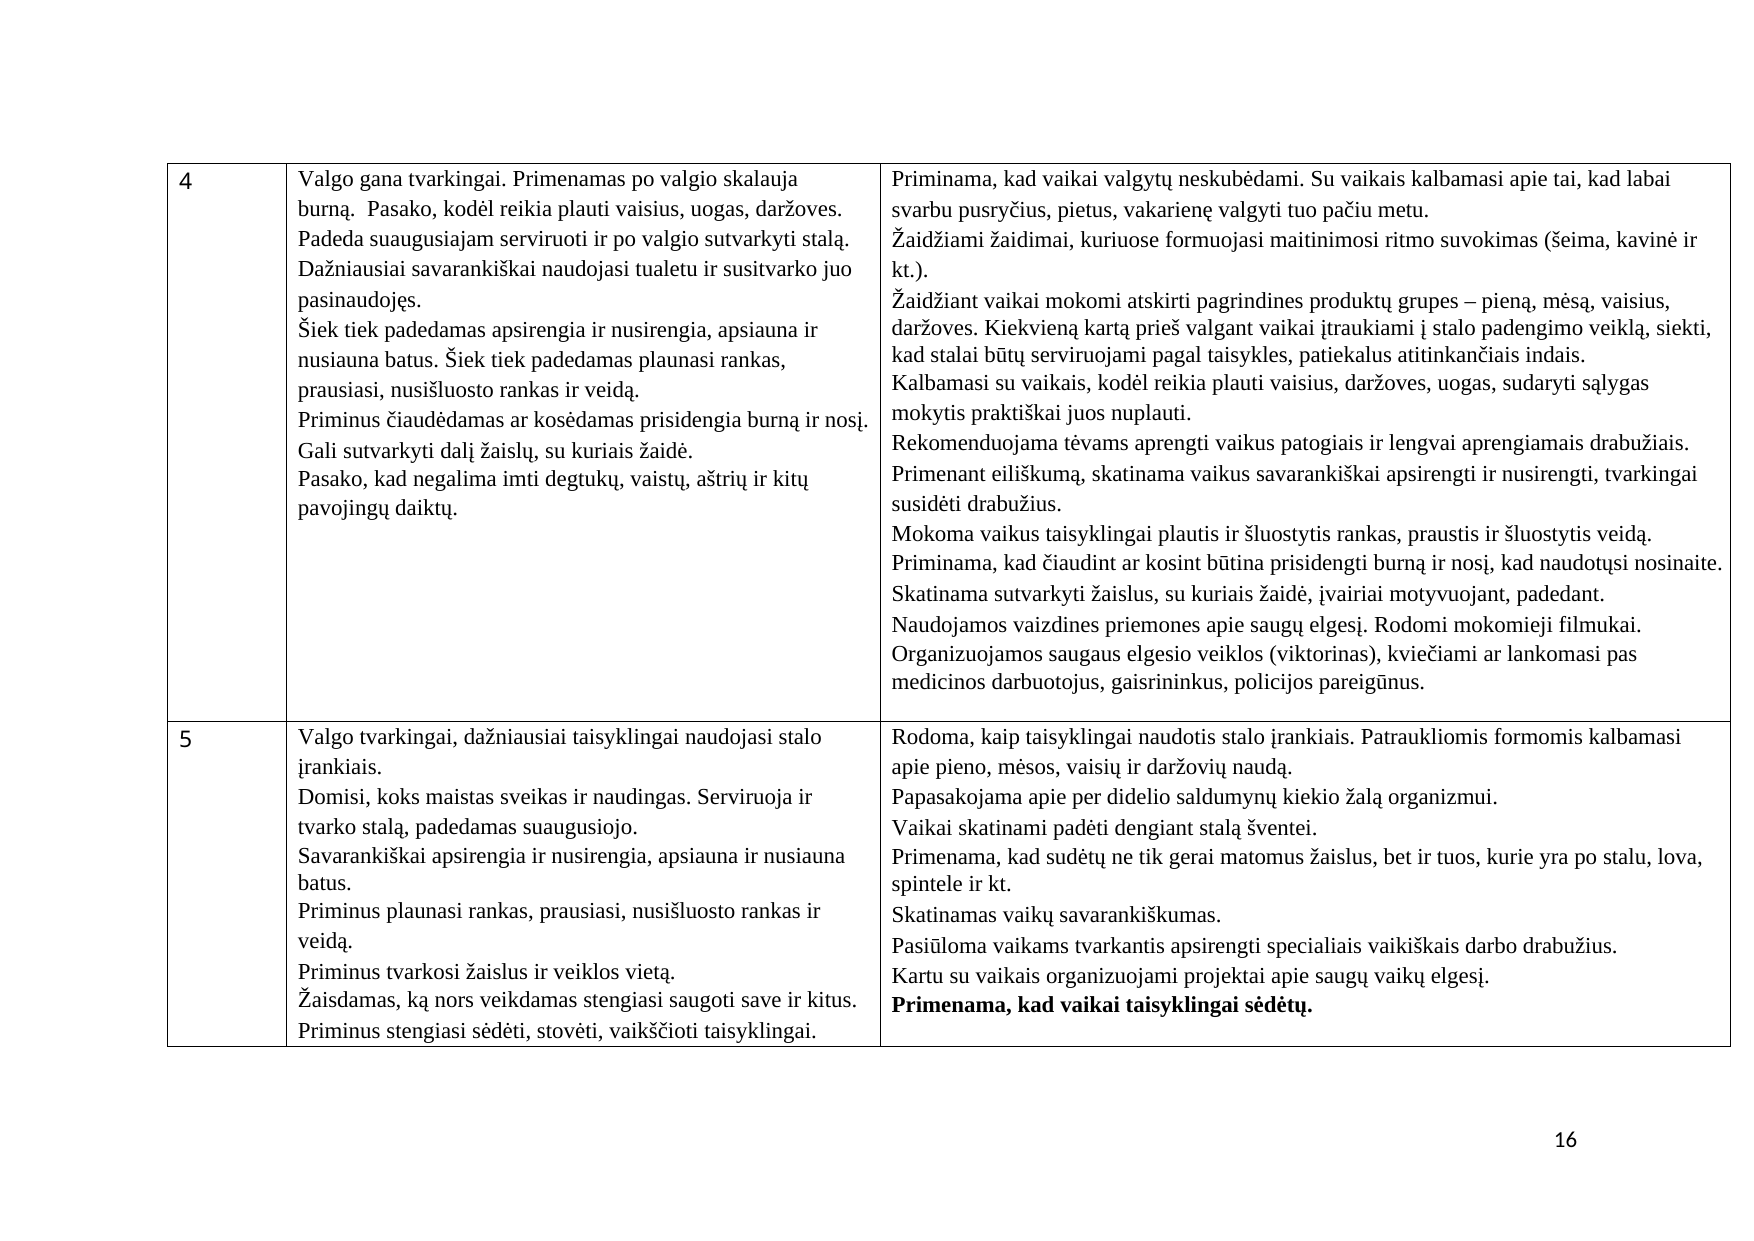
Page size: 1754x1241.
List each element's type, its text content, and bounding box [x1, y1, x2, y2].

table_header 4 [168, 164, 286, 721]
table_cell 5 [168, 722, 286, 1046]
table_header Valgo gana tvarkingai. Primenamas po valgio skalauja burną. Pasako, kodėl reikia plauti vaisius, uogas, daržoves. Padeda suaugusiajam serviruoti ir po valgio sutvarkyti stalą. Dažniausiai savarankiškai naudojasi tualetu ir susitvarko juo pasinaudojęs. Šiek tiek padedamas apsirengia ir nusirengia, apsiauna ir nusiauna batus. Šiek tiek padedamas plaunasi rankas, prausiasi, nusišluosto rankas ir veidą. Priminus čiaudėdamas ar kosėdamas prisidengia burną ir nosį. Gali sutvarkyti dalį žaislų, su kuriais žaidė. Pasako, kad negalima imti degtukų, vaistų, aštrių ir kitų pavojingų daiktų. [287, 164, 880, 721]
table_header Priminama, kad vaikai valgytų neskubėdami. Su vaikais kalbamasi apie tai, kad labai svarbu pusryčius, pietus, vakarienę valgyti tuo pačiu metu. Žaidžiami žaidimai, kuriuose formuojasi maitinimosi ritmo suvokimas (šeima, kavinė ir kt.). Žaidžiant vaikai mokomi atskirti pagrindines produktų grupes – pieną, mėsą, vaisius, daržoves. Kiekvieną kartą prieš valgant vaikai įtraukiami į stalo padengimo veiklą, siekti, kad stalai būtų serviruojami pagal taisykles, patiekalus atitinkančiais indais. Kalbamasi su vaikais, kodėl reikia plauti vaisius, daržoves, uogas, sudaryti sąlygas mokytis praktiškai juos nuplauti. Rekomenduojama tėvams aprengti vaikus patogiais ir lengvai aprengiamais drabužiais. Primenant eiliškumą, skatinama vaikus savarankiškai apsirengti ir nusirengti, tvarkingai susidėti drabužius. Mokoma vaikus taisyklingai plautis ir šluostytis rankas, praustis ir šluostytis veidą. Priminama, kad čiaudint ar kosint būtina prisidengti burną ir nosį, kad naudotųsi nosinaite. Skatinama sutvarkyti žaislus, su kuriais žaidė, įvairiai motyvuojant, padedant. Naudojamos vaizdines priemones apie saugų elgesį. Rodomi mokomieji filmukai. Organizuojamos saugaus elgesio veiklos (viktorinas), kviečiami ar lankomasi pas medicinos darbuotojus, gaisrininkus, policijos pareigūnus. [881, 164, 1730, 721]
table_cell Rodoma, kaip taisyklingai naudotis stalo įrankiais. Patraukliomis formomis kalbamasi apie pieno, mėsos, vaisių ir daržovių naudą. Papasakojama apie per didelio saldumynų kiekio žalą organizmui. Vaikai skatinami padėti dengiant stalą šventei. Primenama, kad sudėtų ne tik gerai matomus žaislus, bet ir tuos, kurie yra po stalu, lova, spintele ir kt. Skatinamas vaikų savarankiškumas. Pasiūloma vaikams tvarkantis apsirengti specialiais vaikiškais darbo drabužius. Kartu su vaikais organizuojami projektai apie saugų vaikų elgesį. Primenama, kad vaikai taisyklingai sėdėtų. [881, 722, 1730, 1046]
table_cell Valgo tvarkingai, dažniausiai taisyklingai naudojasi stalo įrankiais. Domisi, koks maistas sveikas ir naudingas. Serviruoja ir tvarko stalą, padedamas suaugusiojo. Savarankiškai apsirengia ir nusirengia, apsiauna ir nusiauna batus. Priminus plaunasi rankas, prausiasi, nusišluosto rankas ir veidą. Priminus tvarkosi žaislus ir veiklos vietą. Žaisdamas, ką nors veikdamas stengiasi saugoti save ir kitus. Priminus stengiasi sėdėti, stovėti, vaikščioti taisyklingai. [287, 722, 880, 1046]
